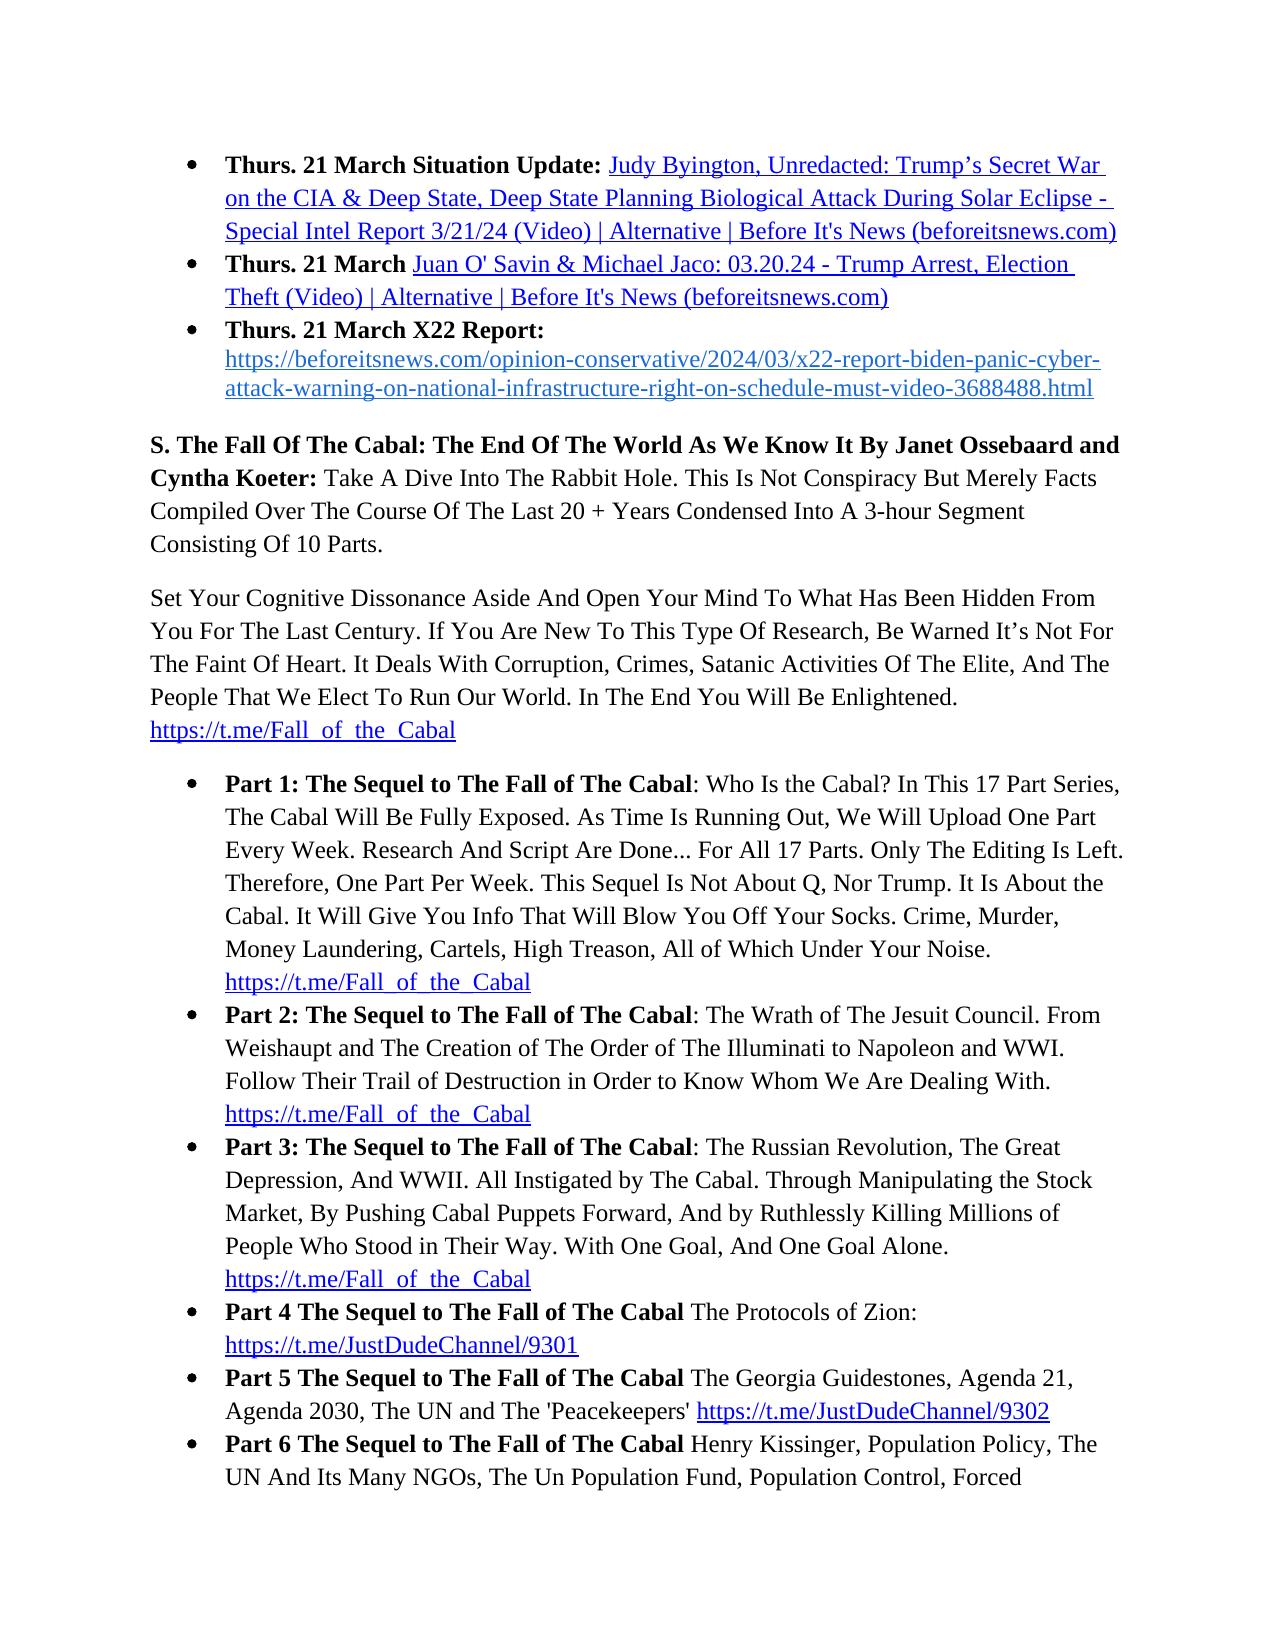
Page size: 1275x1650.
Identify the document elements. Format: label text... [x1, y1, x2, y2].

list Thurs. 21 March Juan O' Savin & Michael Jaco: 03.20.24 - Trump Arrest, Election Theft (Video) | Alternative | Before It's News (beforeitsnews.com) [187, 249, 1125, 311]
list Thurs. 21 March X22 Report: https://beforeitsnews.com/opinion-conservative/2024/03/x22-report-biden-panic-cyber-attack-warning-on-national-infrastructure-right-on-schedule-must-video-3688488.html [187, 315, 1125, 401]
list Thurs. 21 March Situation Update: Judy Byington, Unredacted: Trump’s Secret War on the CIA & Deep State, Deep State Planning Biological Attack During Solar Eclipse - Special Intel Report 3/21/24 (Video) | Alternative | Before It's News (beforeitsnews.com) [187, 150, 1125, 245]
list Part 4 The Sequel to The Fall of The Cabal The Protocols of Zion: https://t.me/JustDudeChannel/9301 [187, 1297, 1125, 1359]
list Part 2: The Sequel to The Fall of The Cabal: The Wrath of The Jesuit Council. From Weishaupt and The Creation of The Order of The Illuminati to Napoleon and WWI. Follow Their Trail of Destruction in Order to Know Whom We Are Dealing With. https://t.me/Fall_of_the_Cabal [187, 1000, 1125, 1128]
text Set Your Cognitive Dissonance Aside And Open Your Mind To What Has Been Hidden From You For The Last Century. If You Are New To This Type Of Research, Be Warned It’s Not For The Faint Of Heart. It Deals With Corruption, Crimes, Satanic Activities Of The Elite, And The People That We Elect To Run Our World. In The End You Will Be Enlightened. https://t.me/Fall_of_the_Cabal [150, 583, 1125, 744]
list Part 3: The Sequel to The Fall of The Cabal: The Russian Revolution, The Great Depression, And WWII. All Instigated by The Cabal. Through Manipulating the Stock Market, By Pushing Cabal Puppets Forward, And by Ruthlessly Killing Millions of People Who Stood in Their Way. With One Goal, And One Goal Alone. https://t.me/Fall_of_the_Cabal [187, 1132, 1125, 1293]
text S. The Fall Of The Cabal: The End Of The World As We Know It By Janet Ossebaard and Cyntha Koeter: Take A Dive Into The Rabbit Hole. This Is Not Conspiracy But Merely Facts Compiled Over The Course Of The Last 20 + Years Condensed Into A 3-hour Segment Consisting Of 10 Parts. [150, 430, 1125, 558]
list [187, 1429, 1125, 1491]
list Part 5 The Sequel to The Fall of The Cabal The Georgia Guidestones, Agenda 21, Agenda 2030, The UN and The 'Peacekeepers' https://t.me/JustDudeChannel/9302 [187, 1363, 1125, 1425]
list Part 1: The Sequel to The Fall of The Cabal: Who Is the Cabal? In This 17 Part Series, The Cabal Will Be Fully Exposed. As Time Is Running Out, We Will Upload One Part Every Week. Research And Script Are Done... For All 17 Parts. Only The Editing Is Left. Therefore, One Part Per Week. This Sequel Is Not About Q, Nor Trump. It Is About the Cabal. It Will Give You Info That Will Blow You Off Your Socks. Crime, Murder, Money Laundering, Cartels, High Treason, All of Which Under Your Noise. https://t.me/Fall_of_the_Cabal [187, 769, 1125, 996]
